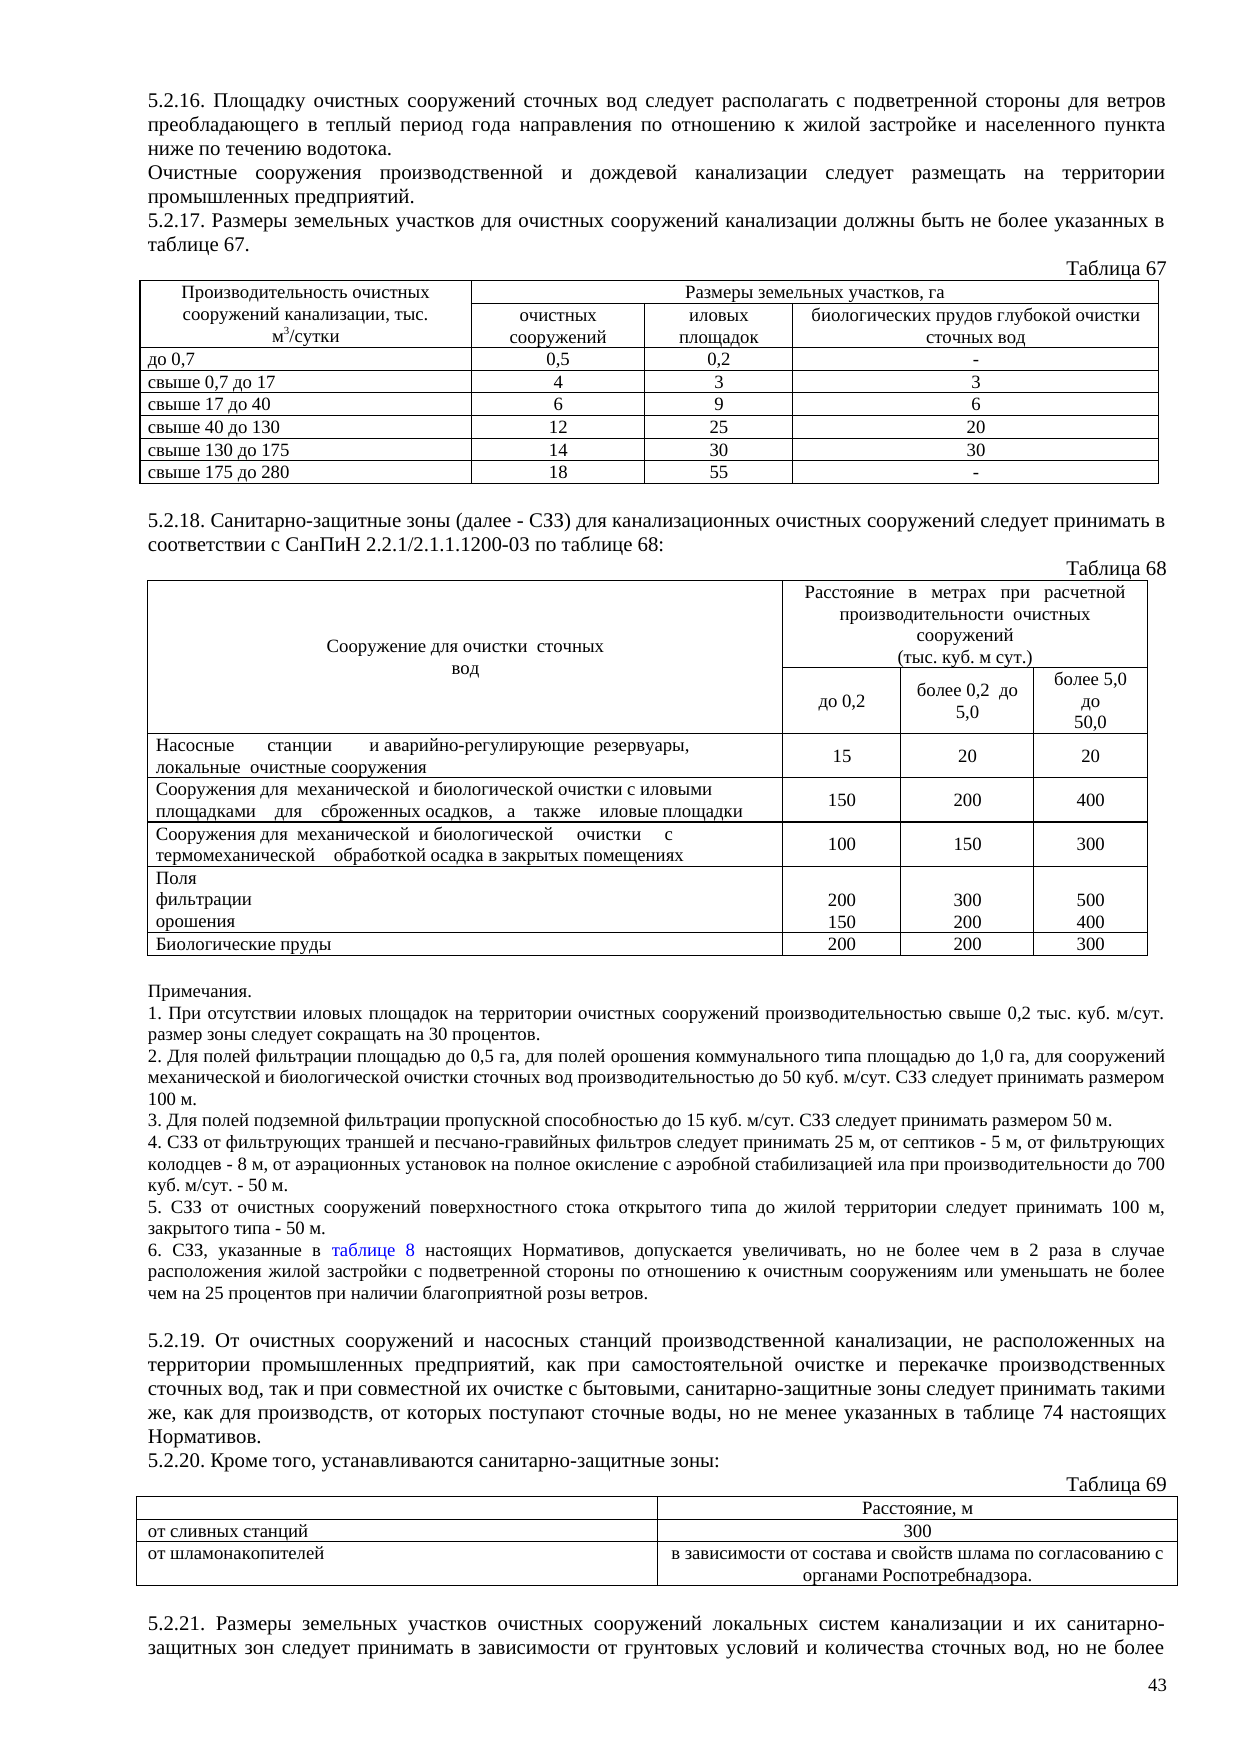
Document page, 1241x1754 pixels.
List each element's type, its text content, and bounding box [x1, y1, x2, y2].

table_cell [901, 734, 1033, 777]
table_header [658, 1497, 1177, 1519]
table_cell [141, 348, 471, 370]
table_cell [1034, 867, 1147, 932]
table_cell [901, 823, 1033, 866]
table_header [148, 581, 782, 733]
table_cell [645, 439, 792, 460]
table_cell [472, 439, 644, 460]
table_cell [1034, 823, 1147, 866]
text Таблица 67 [148, 256, 1166, 280]
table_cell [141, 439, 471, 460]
text Очистные сооружения производственной и дождевой канализации следует размещать на территории промышленных предприятий. [148, 160, 1166, 208]
text 3. Для полей подземной фильтрации пропускной способностью до 15 куб. м/сут. СЗЗ следует принимать размером . [148, 1109, 1166, 1131]
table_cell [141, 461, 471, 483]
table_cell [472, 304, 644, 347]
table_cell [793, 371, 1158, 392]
text 5.2.17. Размеры земельных участков для очистных сооружений канализации должны быть не более указанных в таблице 67. [148, 208, 1166, 256]
text 6. СЗЗ, указанные в таблице 8 настоящих Нормативов, допускается увеличивать, но не более чем в 2 раза в случае расположения жилой застройки с подветренной стороны по отношению к очистным сооружениям или уменьшать не более чем на 25 процентов при наличии благоприятной розы ветров. [148, 1239, 1166, 1303]
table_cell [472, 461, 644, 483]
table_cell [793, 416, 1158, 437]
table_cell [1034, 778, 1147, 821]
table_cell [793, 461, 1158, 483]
text Таблица 69 [148, 1472, 1166, 1496]
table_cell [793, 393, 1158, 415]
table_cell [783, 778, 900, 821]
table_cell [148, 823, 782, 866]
text 1. При отсутствии иловых площадок на территории очистных сооружений производительностью свыше 0,2 тыс. куб. м/сут. размер зоны следует сокращать на 30 процентов. [148, 1002, 1166, 1045]
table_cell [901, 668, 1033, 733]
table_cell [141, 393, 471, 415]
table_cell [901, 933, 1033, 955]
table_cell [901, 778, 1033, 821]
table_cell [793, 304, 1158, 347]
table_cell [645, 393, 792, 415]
text Примечания. [148, 980, 1166, 1002]
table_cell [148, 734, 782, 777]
text Таблица 68 [148, 556, 1166, 580]
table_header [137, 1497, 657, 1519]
text 4. СЗЗ от фильтрующих траншей и песчано-гравийных фильтров следует принимать , от септиков - , от фильтрующих колодцев - , от аэрационных установок на полное окисление с аэробной стабилизацией ила при производительности до 700 куб. м/сут. - . [148, 1131, 1166, 1196]
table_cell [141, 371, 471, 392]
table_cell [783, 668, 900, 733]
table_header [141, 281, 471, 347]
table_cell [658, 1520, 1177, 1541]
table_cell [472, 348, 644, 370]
text 5. СЗЗ от очистных сооружений поверхностного стока открытого типа до жилой территории следует принимать , закрытого типа - . [148, 1196, 1166, 1239]
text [148, 1611, 1166, 1659]
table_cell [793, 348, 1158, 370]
text 5.2.16. Площадку очистных сооружений сточных вод следует располагать с подветренной стороны для ветров преобладающего в теплый период года направления по отношению к жилой застройке и населенного пункта ниже по течению водотока. [148, 88, 1166, 160]
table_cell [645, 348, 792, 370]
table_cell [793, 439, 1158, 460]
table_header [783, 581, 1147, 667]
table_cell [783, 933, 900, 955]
text 5.2.20. Кроме того, устанавливаются санитарно-защитные зоны: [148, 1448, 1166, 1472]
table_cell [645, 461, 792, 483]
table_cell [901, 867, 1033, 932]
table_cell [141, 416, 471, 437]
text 5.2.18. Санитарно-защитные зоны (далее - СЗЗ) для канализационных очистных сооружений следует принимать в соответствии с СанПиН 2.2.1/2.1.1.1200-03 по таблице 68: [148, 508, 1166, 556]
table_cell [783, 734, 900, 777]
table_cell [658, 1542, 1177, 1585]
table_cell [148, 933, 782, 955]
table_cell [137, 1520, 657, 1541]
text 2. Для полей фильтрации площадью до , для полей орошения коммунального типа площадью до , для сооружений механической и биологической очистки сточных вод производительностью до 50 куб. м/сут. СЗЗ следует принимать размером . [148, 1045, 1166, 1109]
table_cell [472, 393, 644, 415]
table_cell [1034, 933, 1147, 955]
text 5.2.19. От очистных сооружений и насосных станций производственной канализации, не расположенных на территории промышленных предприятий, как при самостоятельной очистке и перекачке производственных сточных вод, так и при совместной их очистке с бытовыми, санитарно-защитные зоны следует принимать такими же, как для производств, от которых поступают сточные воды, но не менее указанных в таблице 74 настоящих Нормативов. [148, 1327, 1166, 1448]
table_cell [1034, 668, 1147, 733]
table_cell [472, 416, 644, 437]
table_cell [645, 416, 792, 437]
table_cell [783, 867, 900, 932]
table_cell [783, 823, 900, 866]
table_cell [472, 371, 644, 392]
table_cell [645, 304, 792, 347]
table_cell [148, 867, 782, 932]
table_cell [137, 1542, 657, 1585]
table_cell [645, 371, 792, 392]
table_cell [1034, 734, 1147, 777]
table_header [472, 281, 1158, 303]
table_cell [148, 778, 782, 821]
